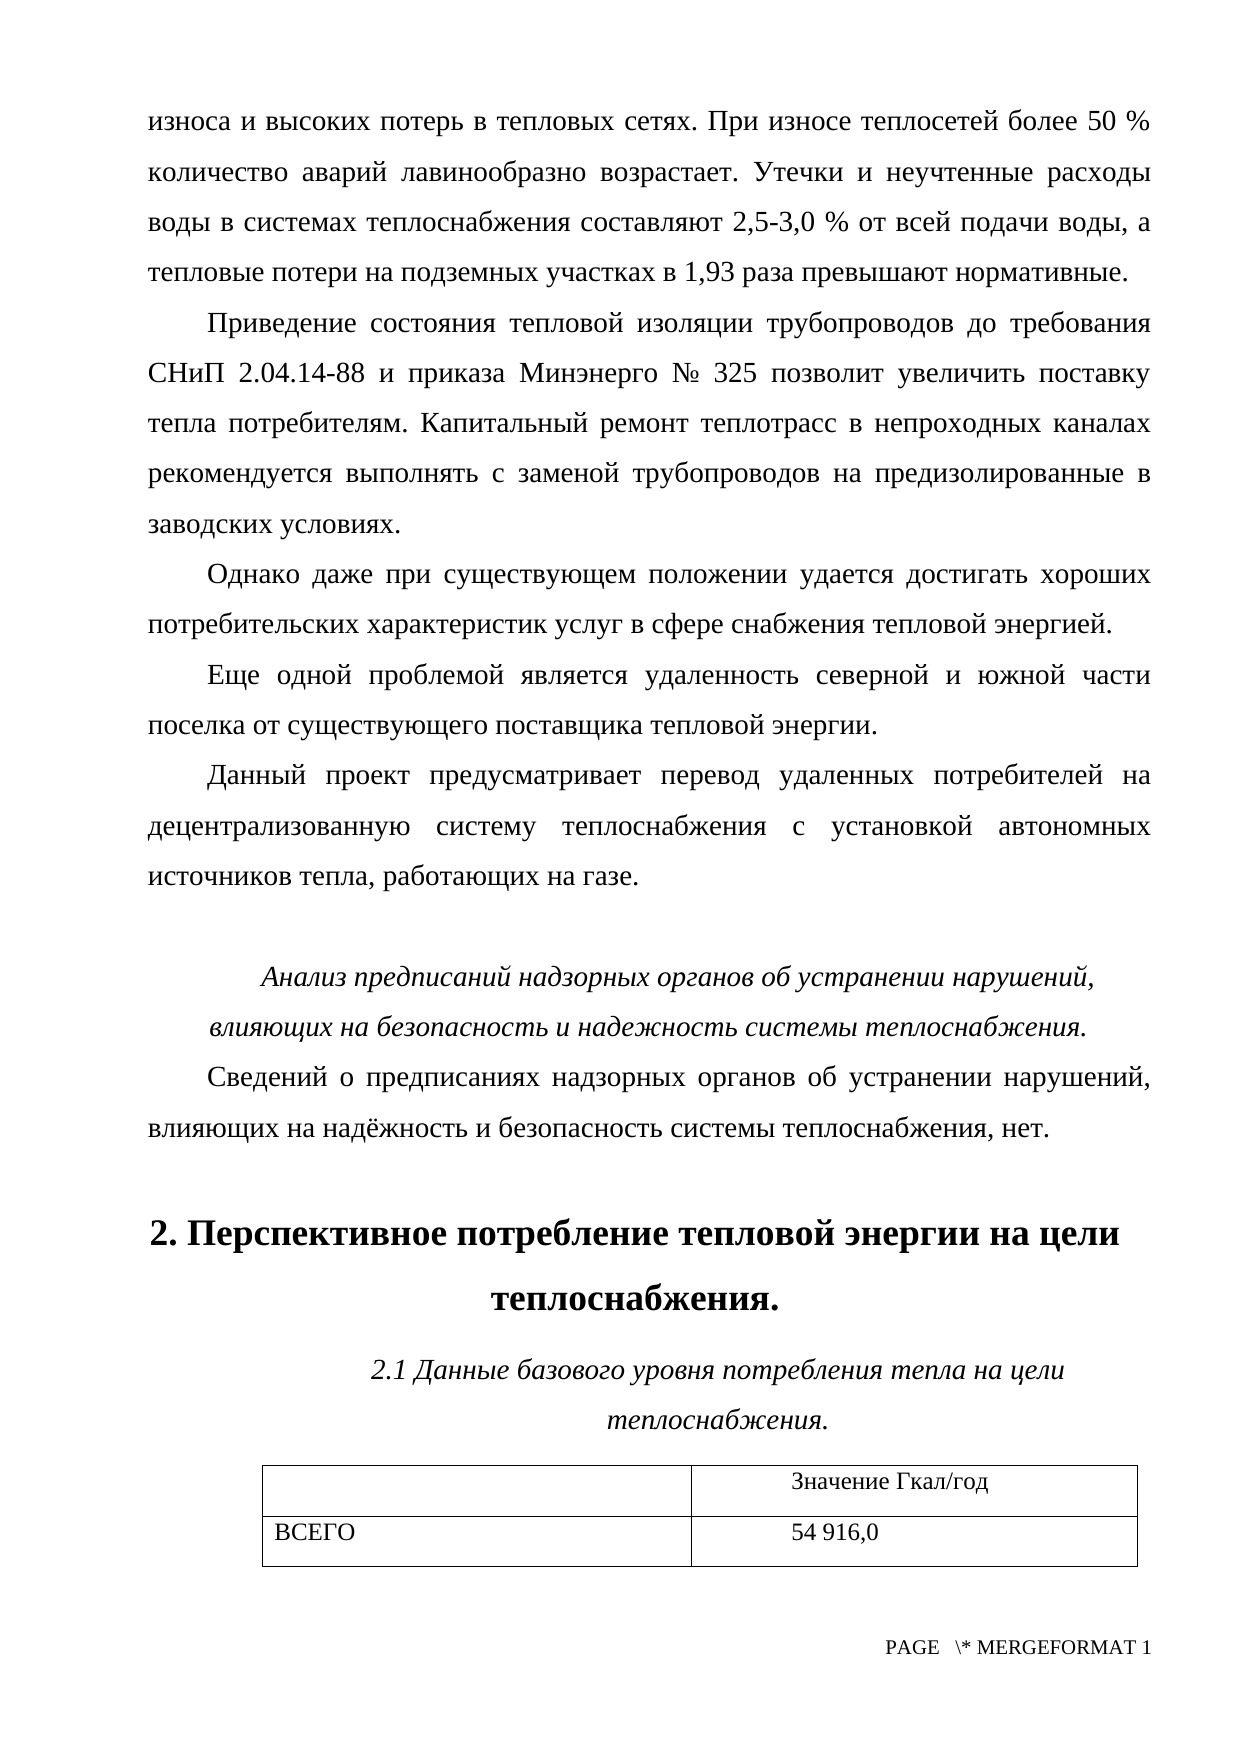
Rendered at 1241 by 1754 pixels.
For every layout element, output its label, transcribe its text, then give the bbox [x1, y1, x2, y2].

text Сведений о предписаниях надзорных органов об устранении нарушений, влияющих на надёжность и безопасность системы теплоснабжения, нет. [148, 1059, 1152, 1143]
text Анализ предписаний надзорных органов об устранении нарушений, влияющих на безопасность и надежность системы теплоснабжения. [148, 959, 1152, 1043]
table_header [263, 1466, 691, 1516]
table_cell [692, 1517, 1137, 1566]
text 2.1 Данные базового уровня потребления тепла на цели теплоснабжения. [287, 1352, 1152, 1436]
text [148, 103, 1152, 288]
subtitle 2. Перспективное потребление тепловой энергии на цели теплоснабжения. [118, 1210, 1152, 1318]
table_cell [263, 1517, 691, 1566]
text Еще одной проблемой является удаленность северной и южной части поселка от существующего поставщика тепловой энергии. [148, 657, 1152, 741]
text Данный проект предусматривает перевод удаленных потребителей на децентрализованную систему теплоснабжения с установкой автономных источников тепла, работающих на газе. [148, 757, 1152, 892]
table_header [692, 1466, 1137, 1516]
text Приведение состояния тепловой изоляции трубопроводов до требования СНиП 2.04.14-88 и приказа Минэнерго № 325 позволит увеличить поставку тепла потребителям. Капитальный ремонт теплотрасс в непроходных каналах рекомендуется выполнять с заменой трубопроводов на предизолированные в заводских условиях. [148, 305, 1152, 539]
text Однако даже при существующем положении удается достигать хороших потребительских характеристик услуг в сфере снабжения тепловой энергией. [148, 556, 1152, 640]
